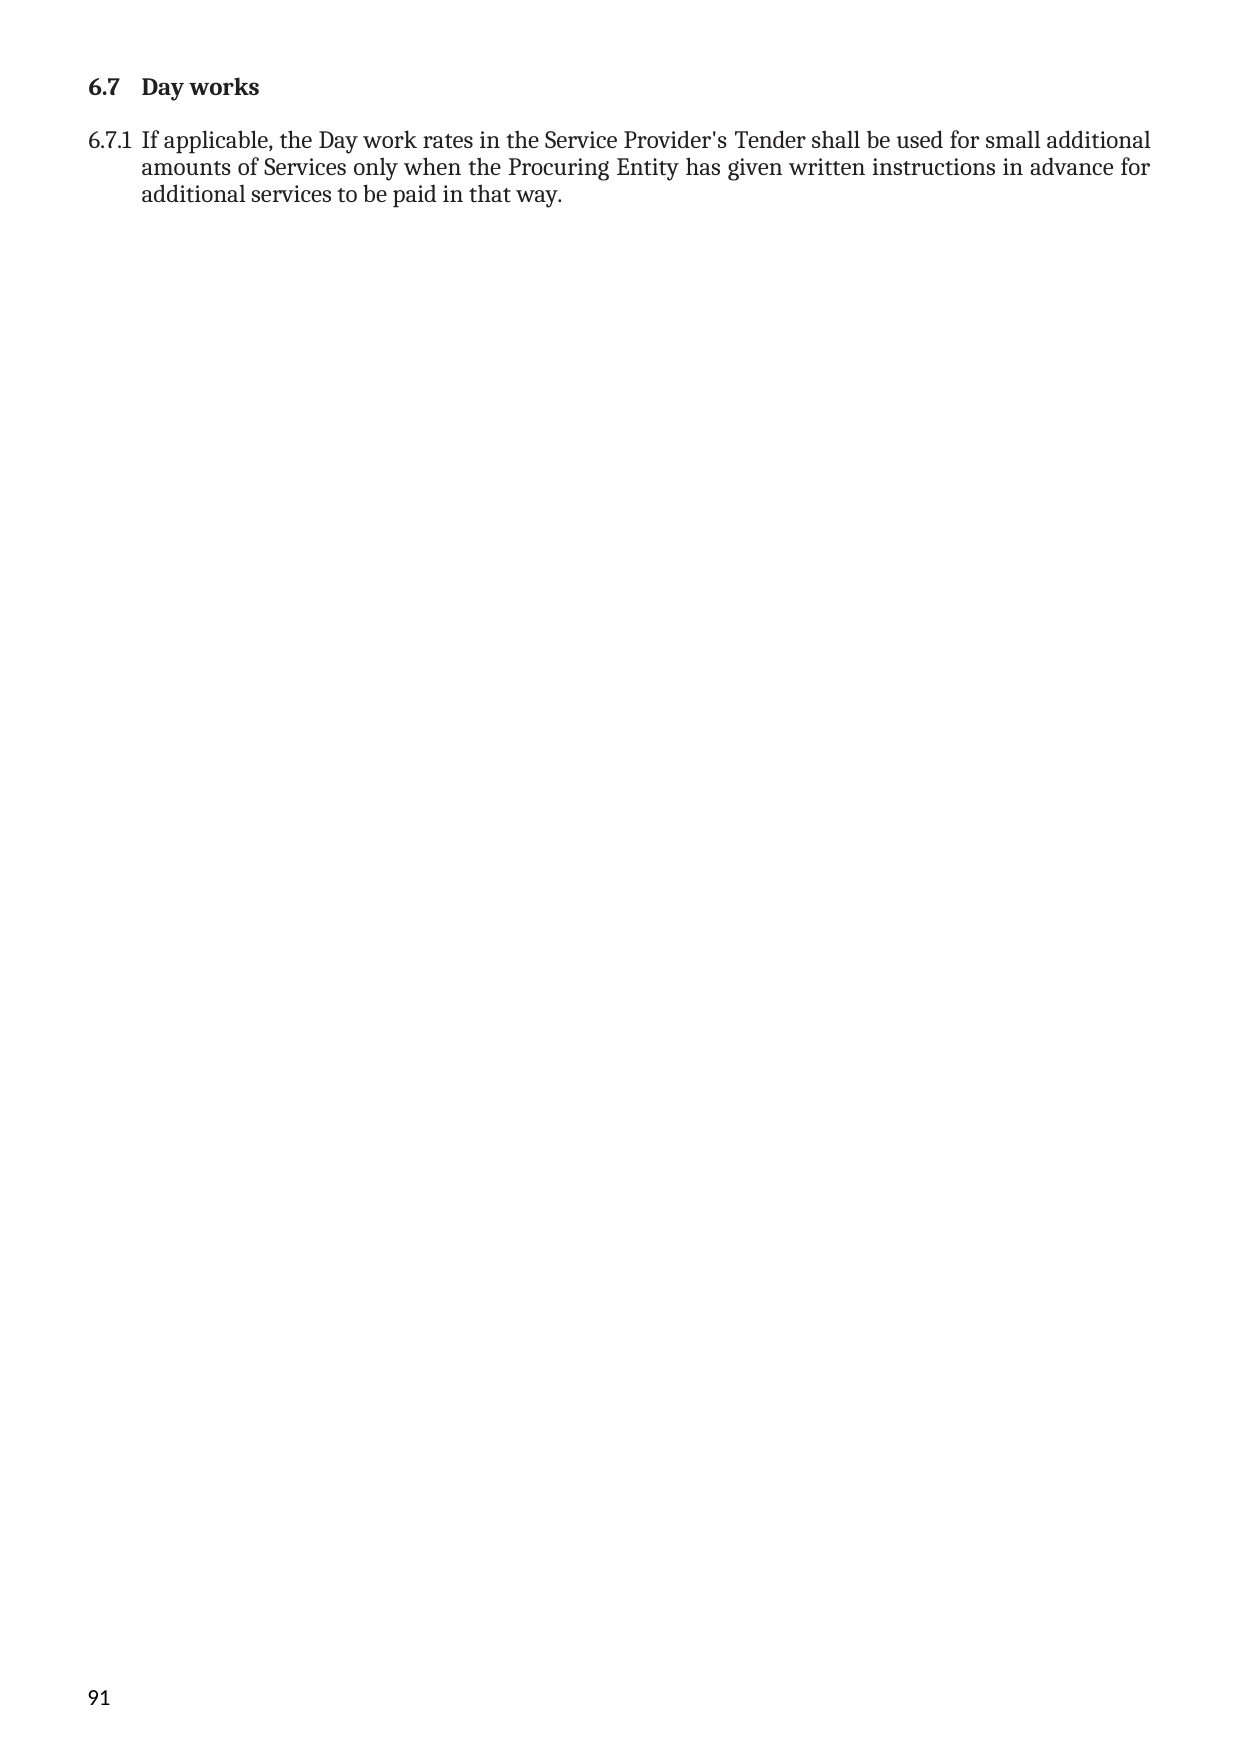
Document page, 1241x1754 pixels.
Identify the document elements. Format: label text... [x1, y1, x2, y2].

list If applicable, the Day work rates in the Service Provider's Tender shall be used for small additional amounts of Services only when the Procuring Entity has given written instructions in advance for additional services to be paid in that way. [88, 127, 1151, 209]
list Day works [88, 73, 1184, 102]
